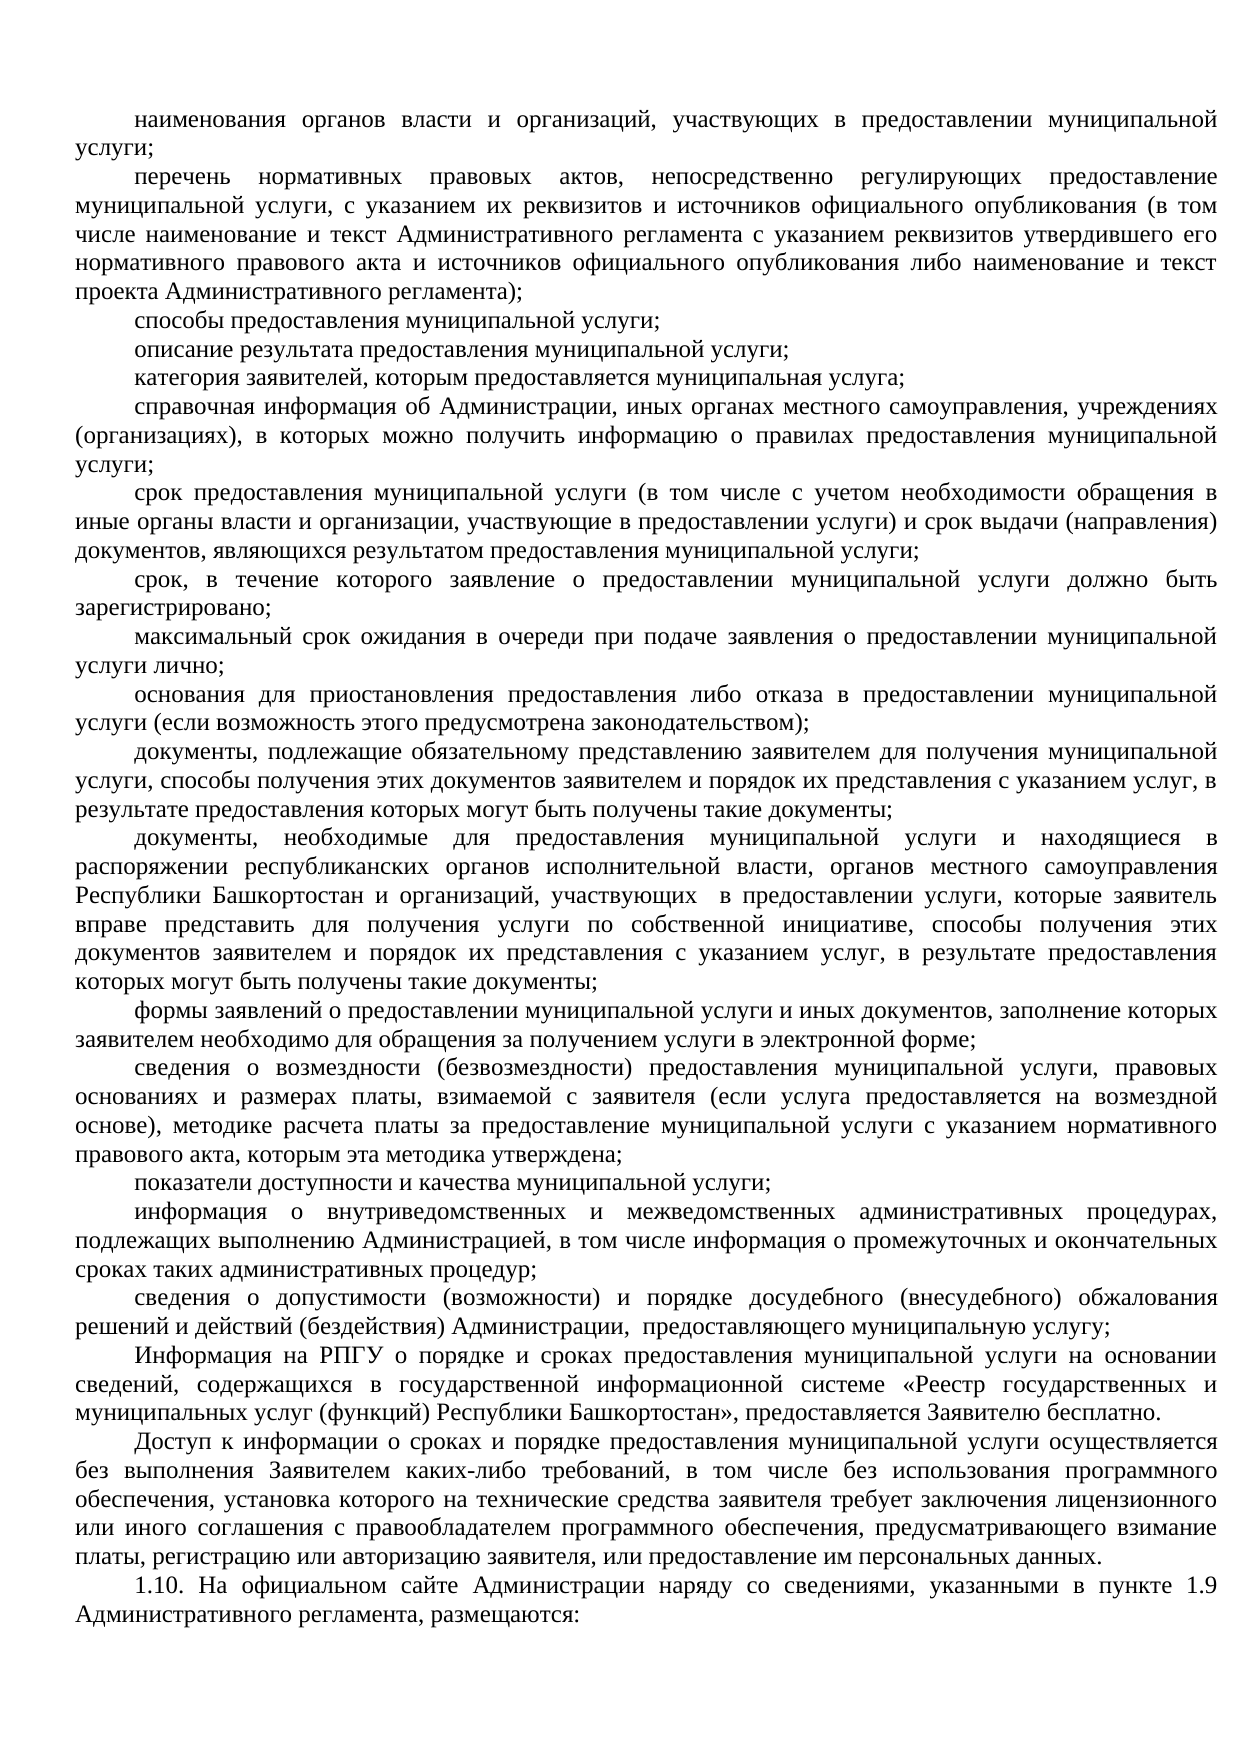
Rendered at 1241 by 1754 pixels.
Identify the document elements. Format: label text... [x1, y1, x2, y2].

text перечень нормативных правовых актов, непосредственно регулирующих предоставление муниципальной услуги, с указанием их реквизитов и источников официального опубликования (в том числе наименование и текст Административного регламента с указанием реквизитов утвердившего его нормативного правового акта и источников официального опубликования либо наименование и текст проекта Административного регламента); [75, 161, 1218, 305]
text срок предоставления муниципальной услуги (в том числе с учетом необходимости обращения в иные органы власти и организации, участвующие в предоставлении услуги) и срок выдачи (направления) документов, являющихся результатом предоставления муниципальной услуги; [75, 477, 1218, 564]
text описание результата предоставления муниципальной услуги; [75, 334, 1218, 362]
text наименования органов власти и организаций, участвующих в предоставлении муниципальной услуги; [75, 104, 1218, 161]
text документы, необходимые для предоставления муниципальной услуги и находящиеся в распоряжении республиканских органов исполнительной власти, органов местного самоуправления Республики Башкортостан и организаций, участвующих в предоставлении услуги, которые заявитель вправе представить для получения услуги по собственной инициативе, способы получения этих документов заявителем и порядок их представления с указанием услуг, в результате предоставления которых могут быть получены такие документы; [75, 822, 1218, 995]
text 1.10. На официальном сайте Администрации наряду со сведениями, указанными в пункте 1.9 Административного регламента, размещаются: [75, 1570, 1218, 1627]
text показатели доступности и качества муниципальной услуги; [75, 1167, 1218, 1196]
text сведения о допустимости (возможности) и порядке досудебного (внесудебного) обжалования решений и действий (бездействия) Администрации, предоставляющего муниципальную услугу; [75, 1282, 1218, 1340]
text срок, в течение которого заявление о предоставлении муниципальной услуги должно быть зарегистрировано; [75, 564, 1218, 621]
text Информация на РПГУ о порядке и сроках предоставления муниципальной услуги на основании сведений, содержащихся в государственной информационной системе «Реестр государственных и муниципальных услуг (функций) Республики Башкортостан», предоставляется Заявителю бесплатно. [75, 1340, 1218, 1426]
text сведения о возмездности (безвозмездности) предоставления муниципальной услуги, правовых основаниях и размерах платы, взимаемой с заявителя (если услуга предоставляется на возмездной основе), методике расчета платы за предоставление муниципальной услуги с указанием нормативного правового акта, которым эта методика утверждена; [75, 1052, 1218, 1167]
text информация о внутриведомственных и межведомственных административных процедурах, подлежащих выполнению Администрацией, в том числе информация о промежуточных и окончательных сроках таких административных процедур; [75, 1196, 1218, 1282]
text основания для приостановления предоставления либо отказа в предоставлении муниципальной услуги (если возможность этого предусмотрена законодательством); [75, 679, 1218, 736]
text максимальный срок ожидания в очереди при подаче заявления о предоставлении муниципальной услуги лично; [75, 621, 1218, 679]
text документы, подлежащие обязательному представлению заявителем для получения муниципальной услуги, способы получения этих документов заявителем и порядок их представления с указанием услуг, в результате предоставления которых могут быть получены такие документы; [75, 736, 1218, 822]
text справочная информация об Администрации, иных органах местного самоуправления, учреждениях (организациях), в которых можно получить информацию о правилах предоставления муниципальной услуги; [75, 391, 1218, 477]
text Доступ к информации о сроках и порядке предоставления муниципальной услуги осуществляется без выполнения Заявителем каких-либо требований, в том числе без использования программного обеспечения, установка которого на технические средства заявителя требует заключения лицензионного или иного соглашения с правообладателем программного обеспечения, предусматривающего взимание платы, регистрацию или авторизацию заявителя, или предоставление им персональных данных. [75, 1426, 1218, 1570]
text способы предоставления муниципальной услуги; [75, 305, 1218, 334]
text формы заявлений о предоставлении муниципальной услуги и иных документов, заполнение которых заявителем необходимо для обращения за получением услуги в электронной форме; [75, 995, 1218, 1052]
text категория заявителей, которым предоставляется муниципальная услуга; [75, 362, 1218, 391]
